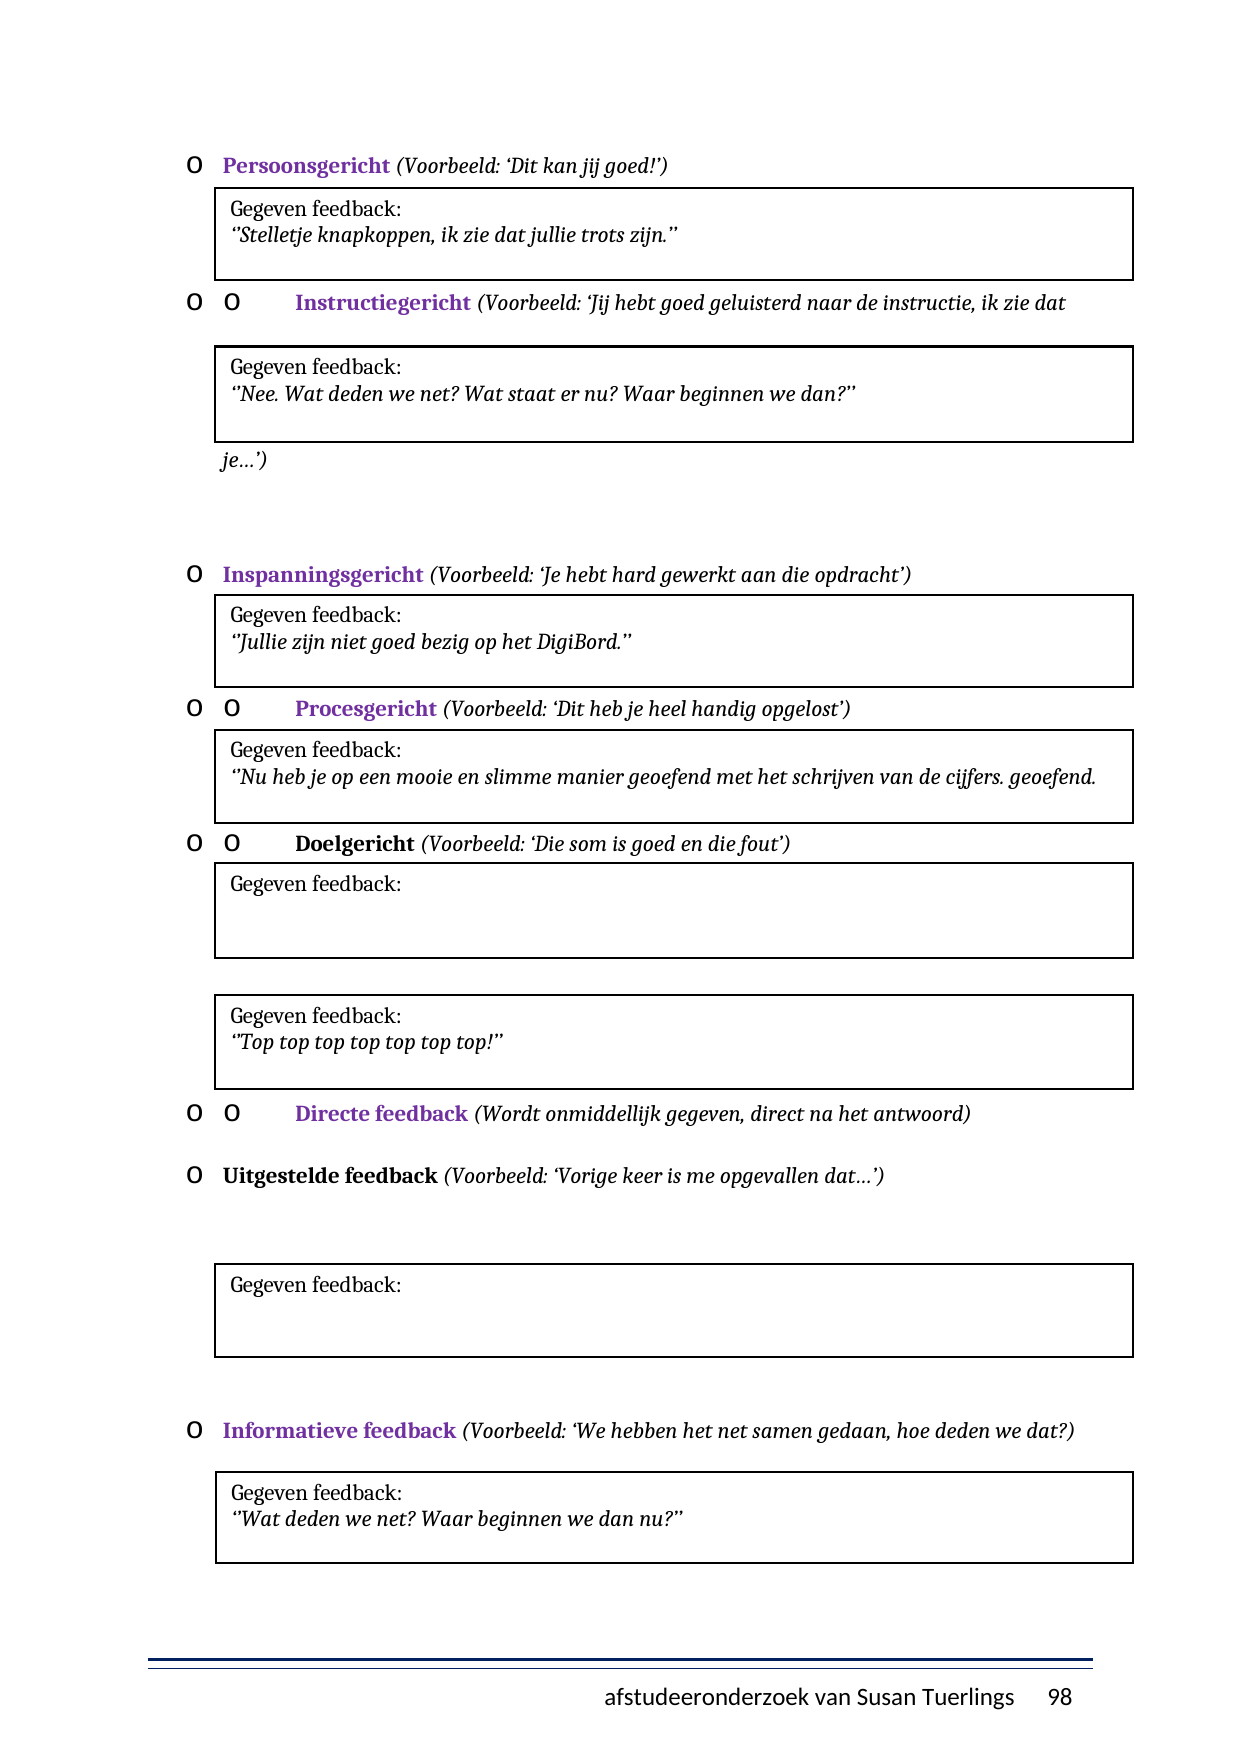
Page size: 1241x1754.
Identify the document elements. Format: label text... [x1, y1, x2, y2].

list Directe feedback (Wordt onmiddellijk gegeven, direct na het antwoord) [185, 887, 1093, 1131]
list Procesgericht (Voorbeeld: ‘Dit heb je heel handig opgelost’) [185, 618, 1093, 726]
list Inspanningsgericht (Voorbeeld: ‘Je hebt hard gewerkt aan die opdracht’) [185, 556, 1093, 592]
list Doelgericht (Voorbeeld: ‘Die som is goed en die fout’) [185, 752, 1093, 861]
list Informatieve feedback (Voorbeeld: ‘We hebben het net samen gedaan, hoe deden we dat?) [185, 1413, 1093, 1448]
list Uitgestelde feedback (Voorbeeld: ‘Vorige keer is me opgevallen dat…’) [185, 1157, 1093, 1193]
list Instructiegericht (Voorbeeld: ‘Jij hebt goed geluisterd naar de instructie, ik zie dat je…’) [185, 209, 1093, 473]
list Persoonsgericht (Voorbeeld: ‘Dit kan jij goed!’) [185, 148, 1093, 183]
